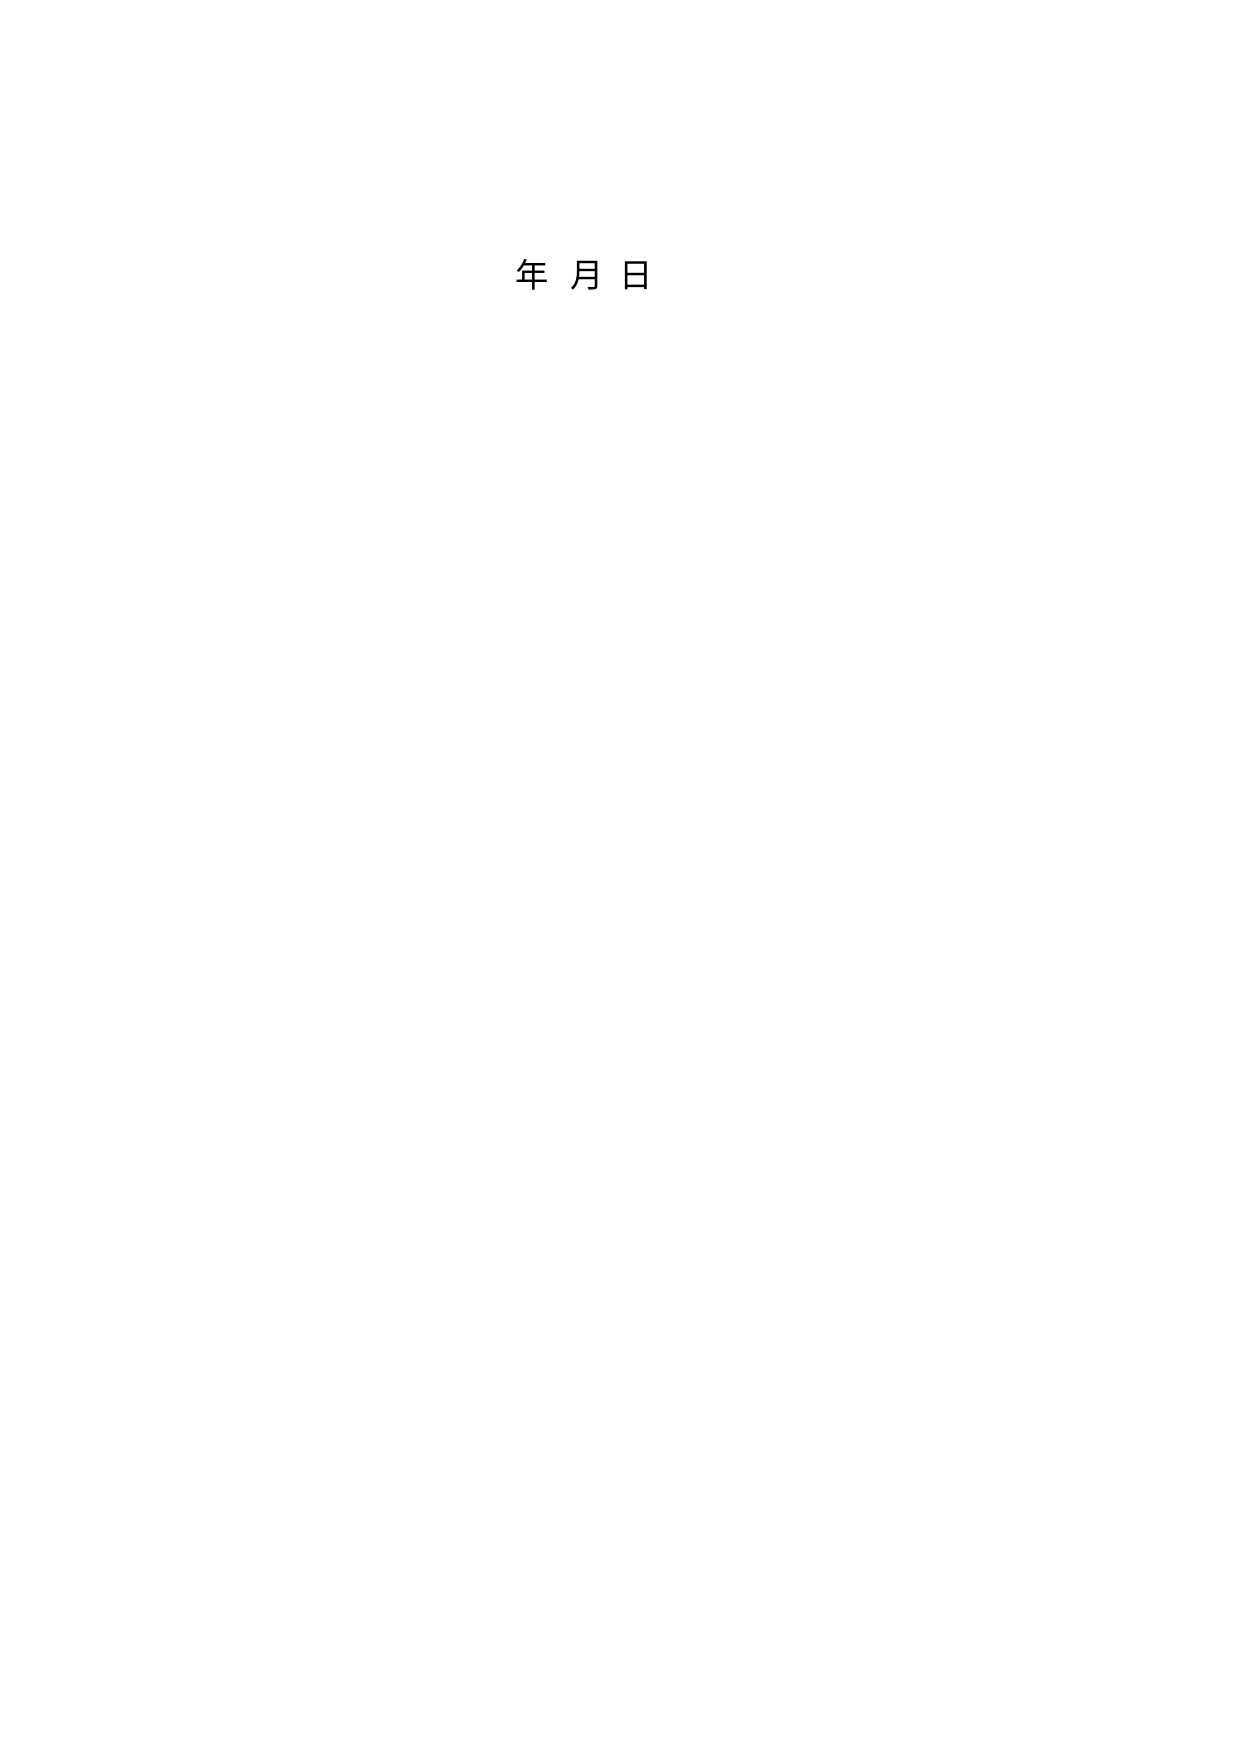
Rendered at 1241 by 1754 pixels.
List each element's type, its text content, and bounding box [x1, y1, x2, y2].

text 年 月 日 [177, 240, 1092, 305]
